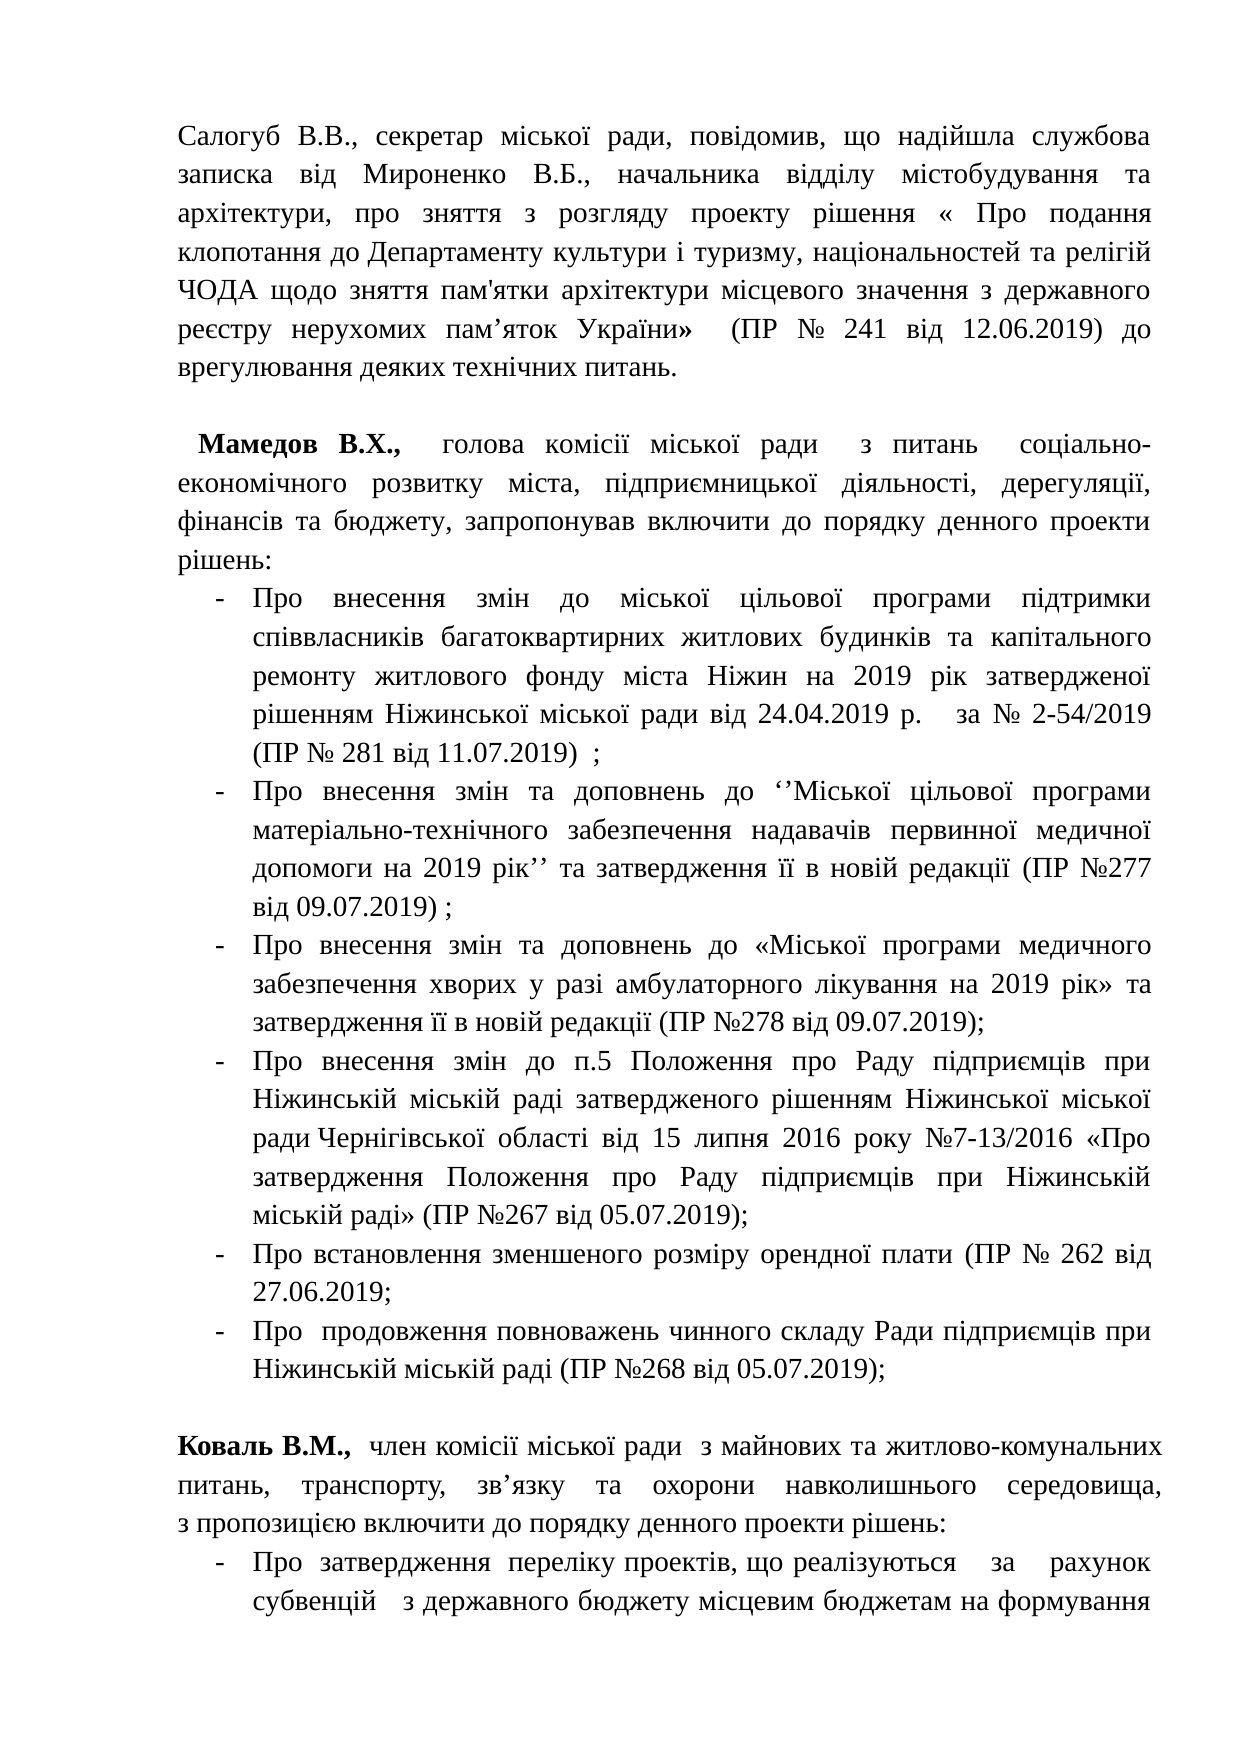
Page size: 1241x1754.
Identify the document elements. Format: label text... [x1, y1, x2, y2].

text Коваль В.М., член комісії міської ради з майнових та житлово-комунальних питань, транспорту, зв’язку та охорони навколишнього середовища, з пропозицією включити до порядку денного проекти рішень: [177, 1428, 1163, 1539]
list Про внесення змін до п.5 Положення про Раду підприємців при Ніжинській міській раді затвердженого рішенням Ніжинської міської ради Чернігівської області від 15 липня 2016 року №7-13/2016 «Про затвердження Положення про Раду підприємців при Ніжинській міській раді» (ПР №267 від 05.07.2019); [215, 1043, 1152, 1231]
list Про встановлення зменшеного розміру орендної плати (ПР № 262 від 27.06.2019; [215, 1236, 1152, 1308]
text Мамедов В.Х., голова комісії міської ради з питань соціально-економічного розвитку міста, підприємницької діяльності, дерегуляції, фінансів та бюджету, запропонував включити до порядку денного проекти рішень: [177, 426, 1152, 576]
text Салогуб В.В., секретар міської ради, повідомив, що надійшла службова записка від Мироненко В.Б., начальника відділу містобудування та архітектури, про зняття з розгляду проекту рішення « Про подання клопотання до Департаменту культури і туризму, національностей та релігій ЧОДА щодо зняття пам'ятки архітектури місцевого значення з державного реєстру нерухомих пам’яток України» (ПР № 241 від 12.06.2019) до врегулювання деяких технічних питань. [177, 118, 1152, 383]
list Про внесення змін та доповнень до «Міської програми медичного забезпечення хворих у разі амбулаторного лікування на 2019 рік» та затвердження її в новій редакції (ПР №278 від 09.07.2019); [215, 927, 1152, 1038]
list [215, 1544, 1152, 1616]
list Про внесення змін та доповнень до ‘’Міської цільової програми матеріально-технічного забезпечення надавачів первинної медичної допомоги на 2019 рік’’ та затвердження її в новій редакції (ПР №277 від 09.07.2019) ; [215, 773, 1152, 922]
list Про продовження повноважень чинного складу Ради підприємців при Ніжинській міській раді (ПР №268 від 05.07.2019); [215, 1313, 1152, 1385]
list Про внесення змін до міської цільової програми підтримки співвласників багатоквартирних житлових будинків та капітального ремонту житлового фонду міста Ніжин на 2019 рік затвердженої рішенням Ніжинської міської ради від 24.04.2019 р. за № 2-54/2019 (ПР № 281 від 11.07.2019) ; [215, 581, 1152, 768]
